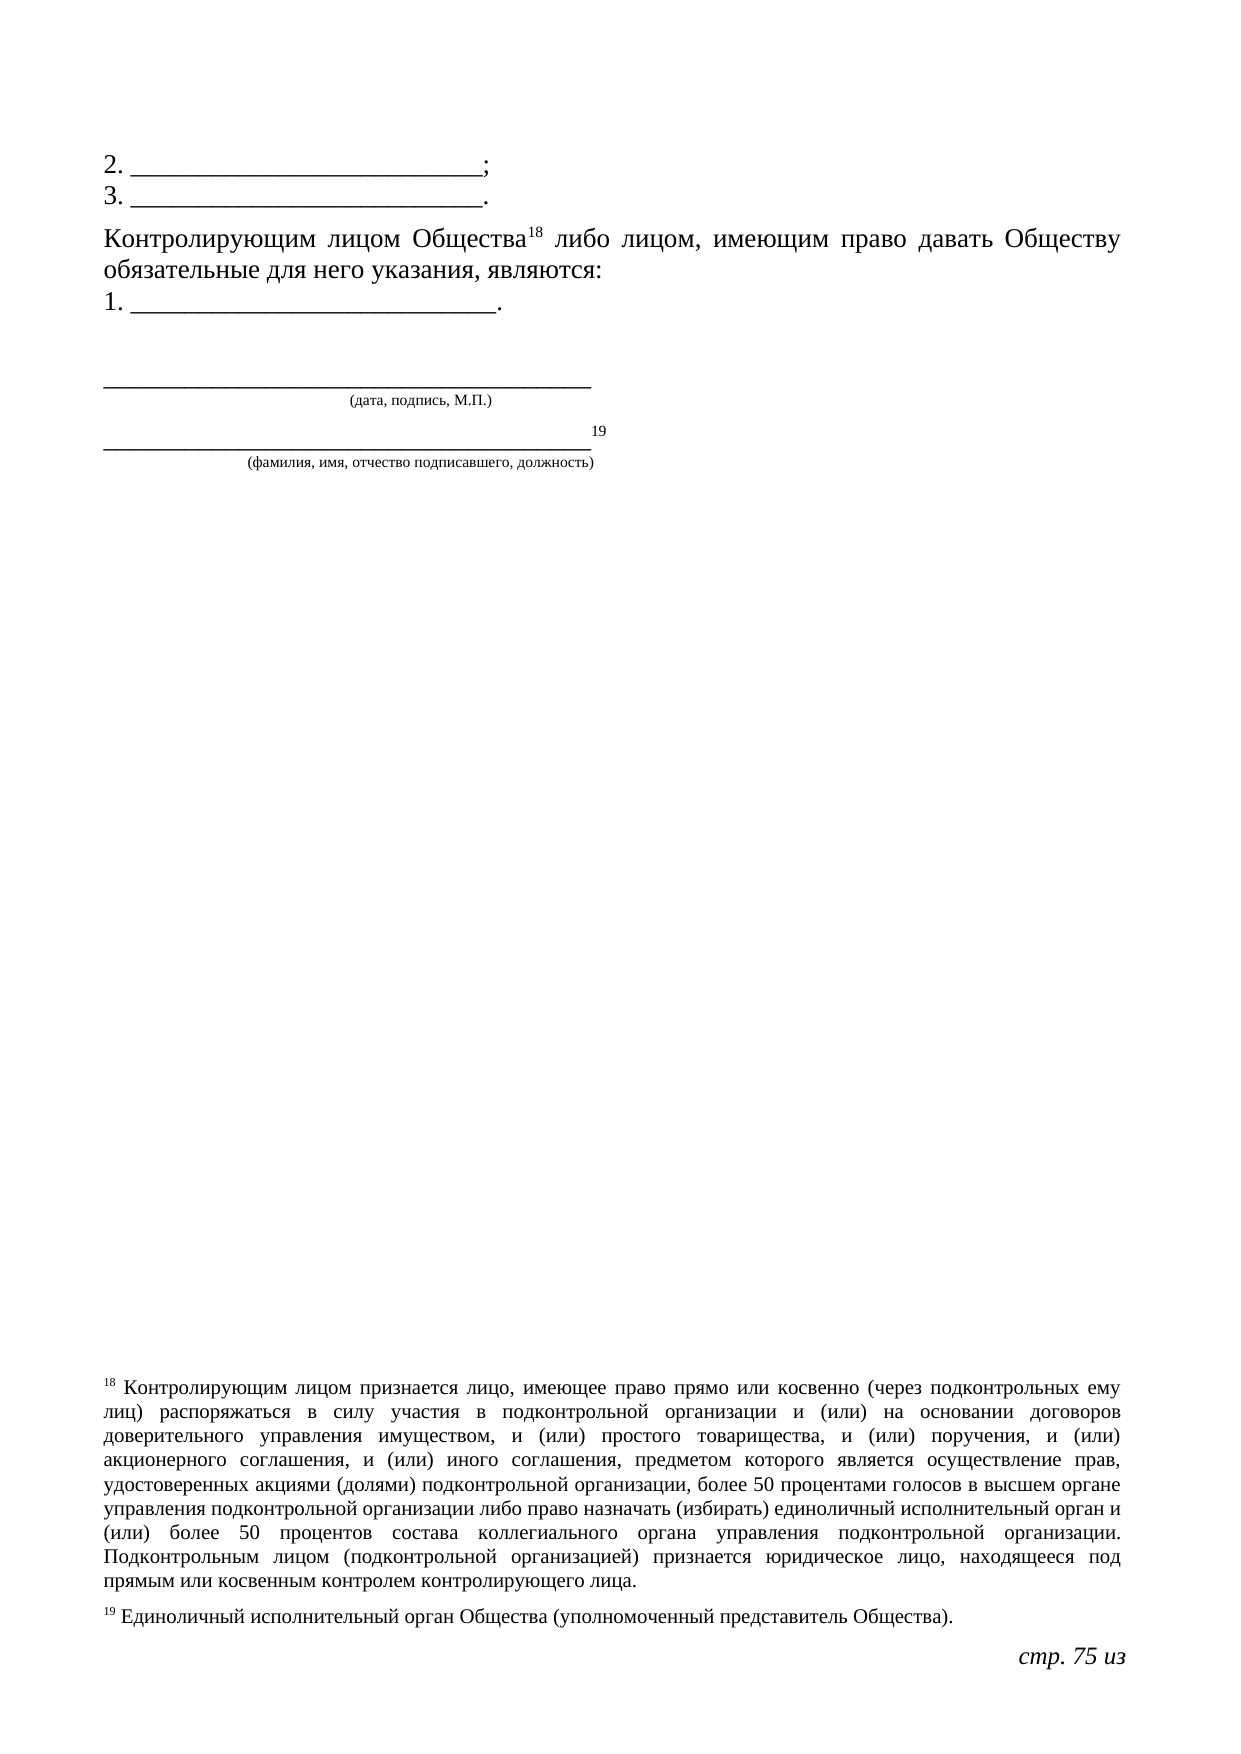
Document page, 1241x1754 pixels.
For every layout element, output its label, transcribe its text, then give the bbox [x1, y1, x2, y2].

text 2. __________________________; [103, 148, 1122, 179]
text 3. __________________________. [103, 179, 1122, 210]
text (дата, подпись, М.П.) [103, 391, 738, 422]
text Контролирующим лицом Общества либо лицом, имеющим право давать Обществу обязательные для него указания, являются: [103, 222, 1122, 285]
text ____________________________________ [103, 422, 1122, 453]
text ____________________________________ [103, 359, 1122, 391]
text (фамилия, имя, отчество подписавшего, должность) [103, 453, 738, 484]
text 1. ___________________________. [103, 285, 1122, 316]
